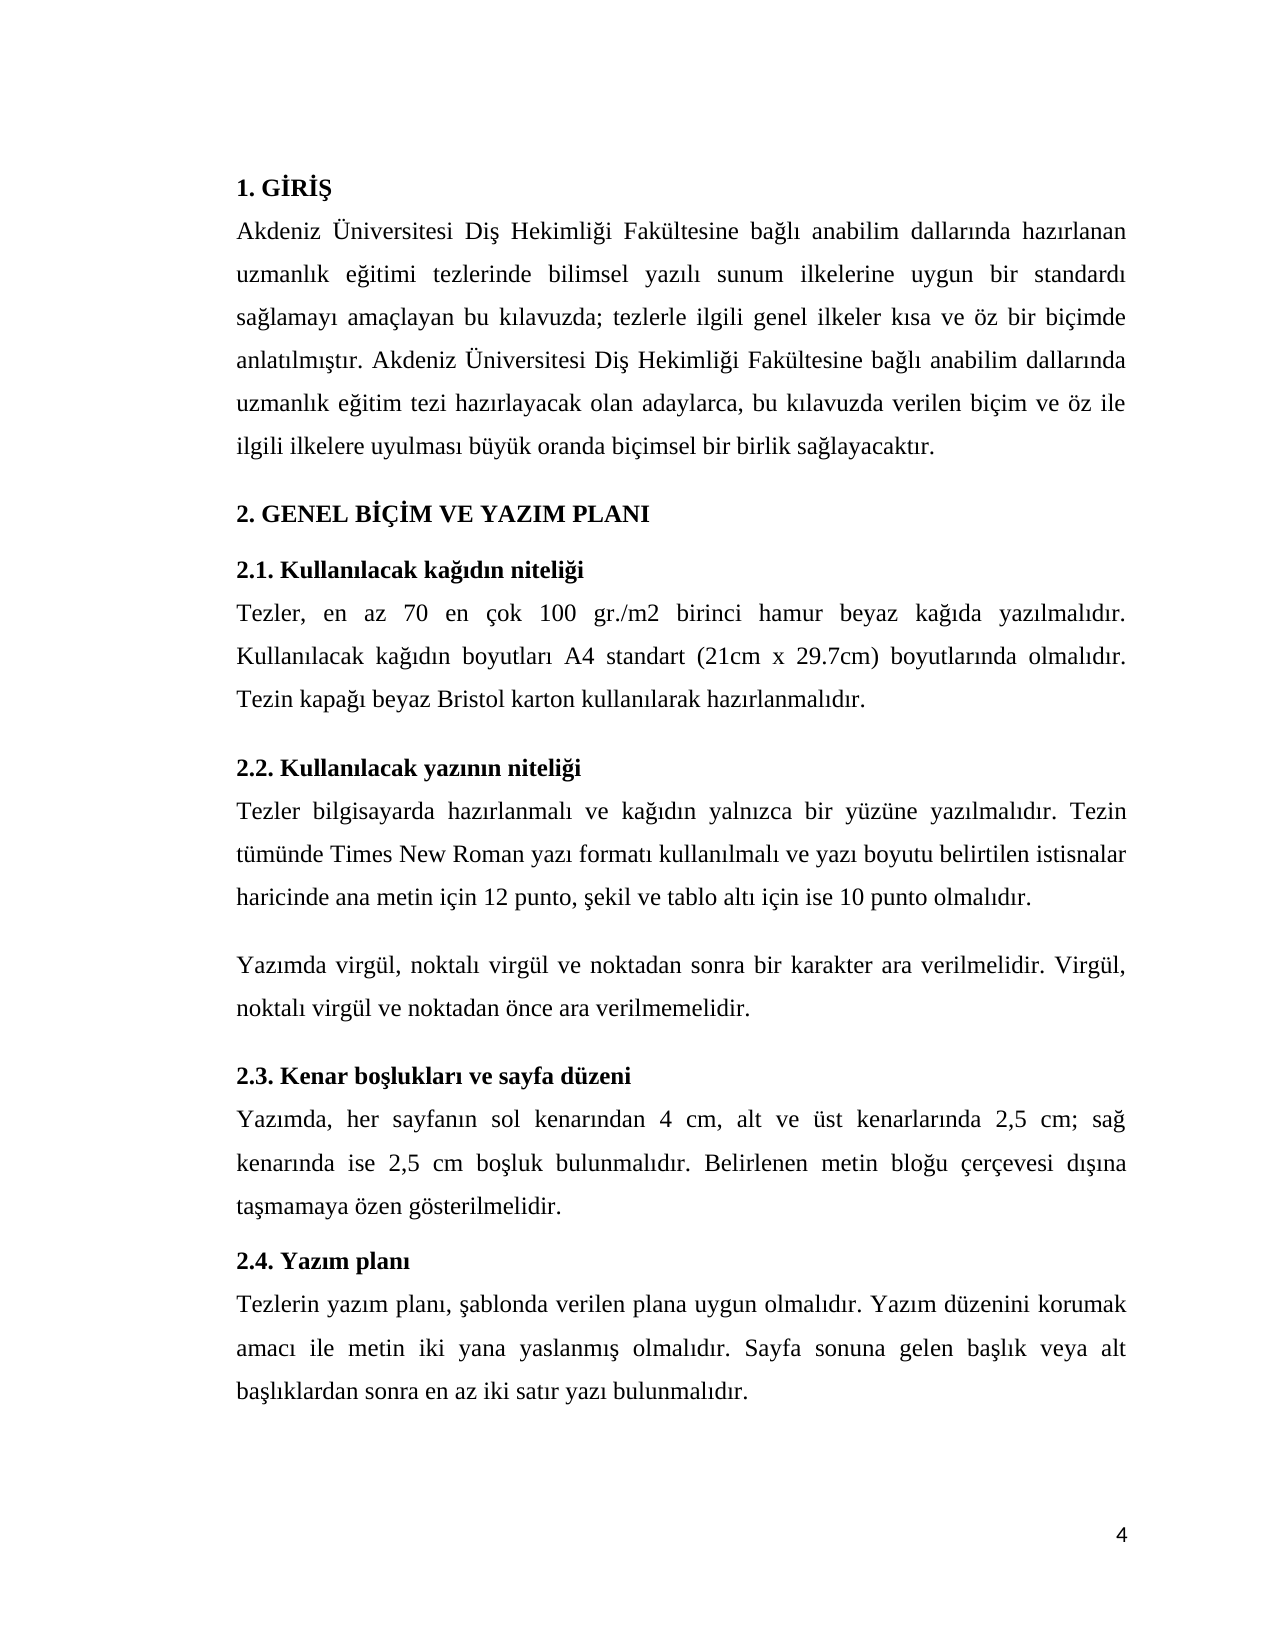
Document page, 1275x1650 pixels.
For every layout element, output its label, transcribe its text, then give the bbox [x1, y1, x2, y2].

text 2. GENEL BİÇİM VE YAZIM PLANI [236, 499, 1127, 528]
text Tezler, en az 70 en çok 100 gr./m2 birinci hamur beyaz kağıda yazılmalıdır. Kullanılacak kağıdın boyutları A4 standart (21cm x 29.7cm) boyutlarında olmalıdır. Tezin kapağı beyaz Bristol karton kullanılarak hazırlanmalıdır. [236, 598, 1127, 713]
text Tezlerin yazım planı, şablonda verilen plana uygun olmalıdır. Yazım düzenini korumak amacı ile metin iki yana yaslanmış olmalıdır. Sayfa sonuna gelen başlık veya alt başlıklardan sonra en az iki satır yazı bulunmalıdır. [236, 1289, 1127, 1404]
text 2.1. Kullanılacak kağıdın niteliği [236, 555, 1127, 584]
text 1. GİRİŞ [236, 173, 1127, 201]
text Yazımda, her sayfanın sol kenarından 4 cm, alt ve üst kenarlarında 2,5 cm; sağ kenarında ise 2,5 cm boşluk bulunmalıdır. Belirlenen metin bloğu çerçevesi dışına taşmamaya özen gösterilmelidir. [236, 1104, 1127, 1219]
text 2.2. Kullanılacak yazının niteliği [236, 753, 1127, 781]
text Tezler bilgisayarda hazırlanmalı ve kağıdın yalnızca bir yüzüne yazılmalıdır. Tezin tümünde Times New Roman yazı formatı kullanılmalı ve yazı boyutu belirtilen istisnalar haricinde ana metin için 12 punto, şekil ve tablo altı için ise 10 punto olmalıdır. [236, 796, 1127, 911]
text 2.4. Yazım planı [236, 1246, 1127, 1275]
text Akdeniz Üniversitesi Diş Hekimliği Fakültesine bağlı anabilim dallarında hazırlanan uzmanlık eğitimi tezlerinde bilimsel yazılı sunum ilkelerine uygun bir standardı sağlamayı amaçlayan bu kılavuzda; tezlerle ilgili genel ilkeler kısa ve öz bir biçimde anlatılmıştır. Akdeniz Üniversitesi Diş Hekimliği Fakültesine bağlı anabilim dallarında uzmanlık eğitim tezi hazırlayacak olan adaylarca, bu kılavuzda verilen biçim ve öz ile ilgili ilkelere uyulması büyük oranda biçimsel bir birlik sağlayacaktır. [236, 216, 1127, 460]
text Yazımda virgül, noktalı virgül ve noktadan sonra bir karakter ara verilmelidir. Virgül, noktalı virgül ve noktadan önce ara verilmemelidir. [236, 950, 1127, 1022]
text 2.3. Kenar boşlukları ve sayfa düzeni [236, 1061, 1127, 1090]
